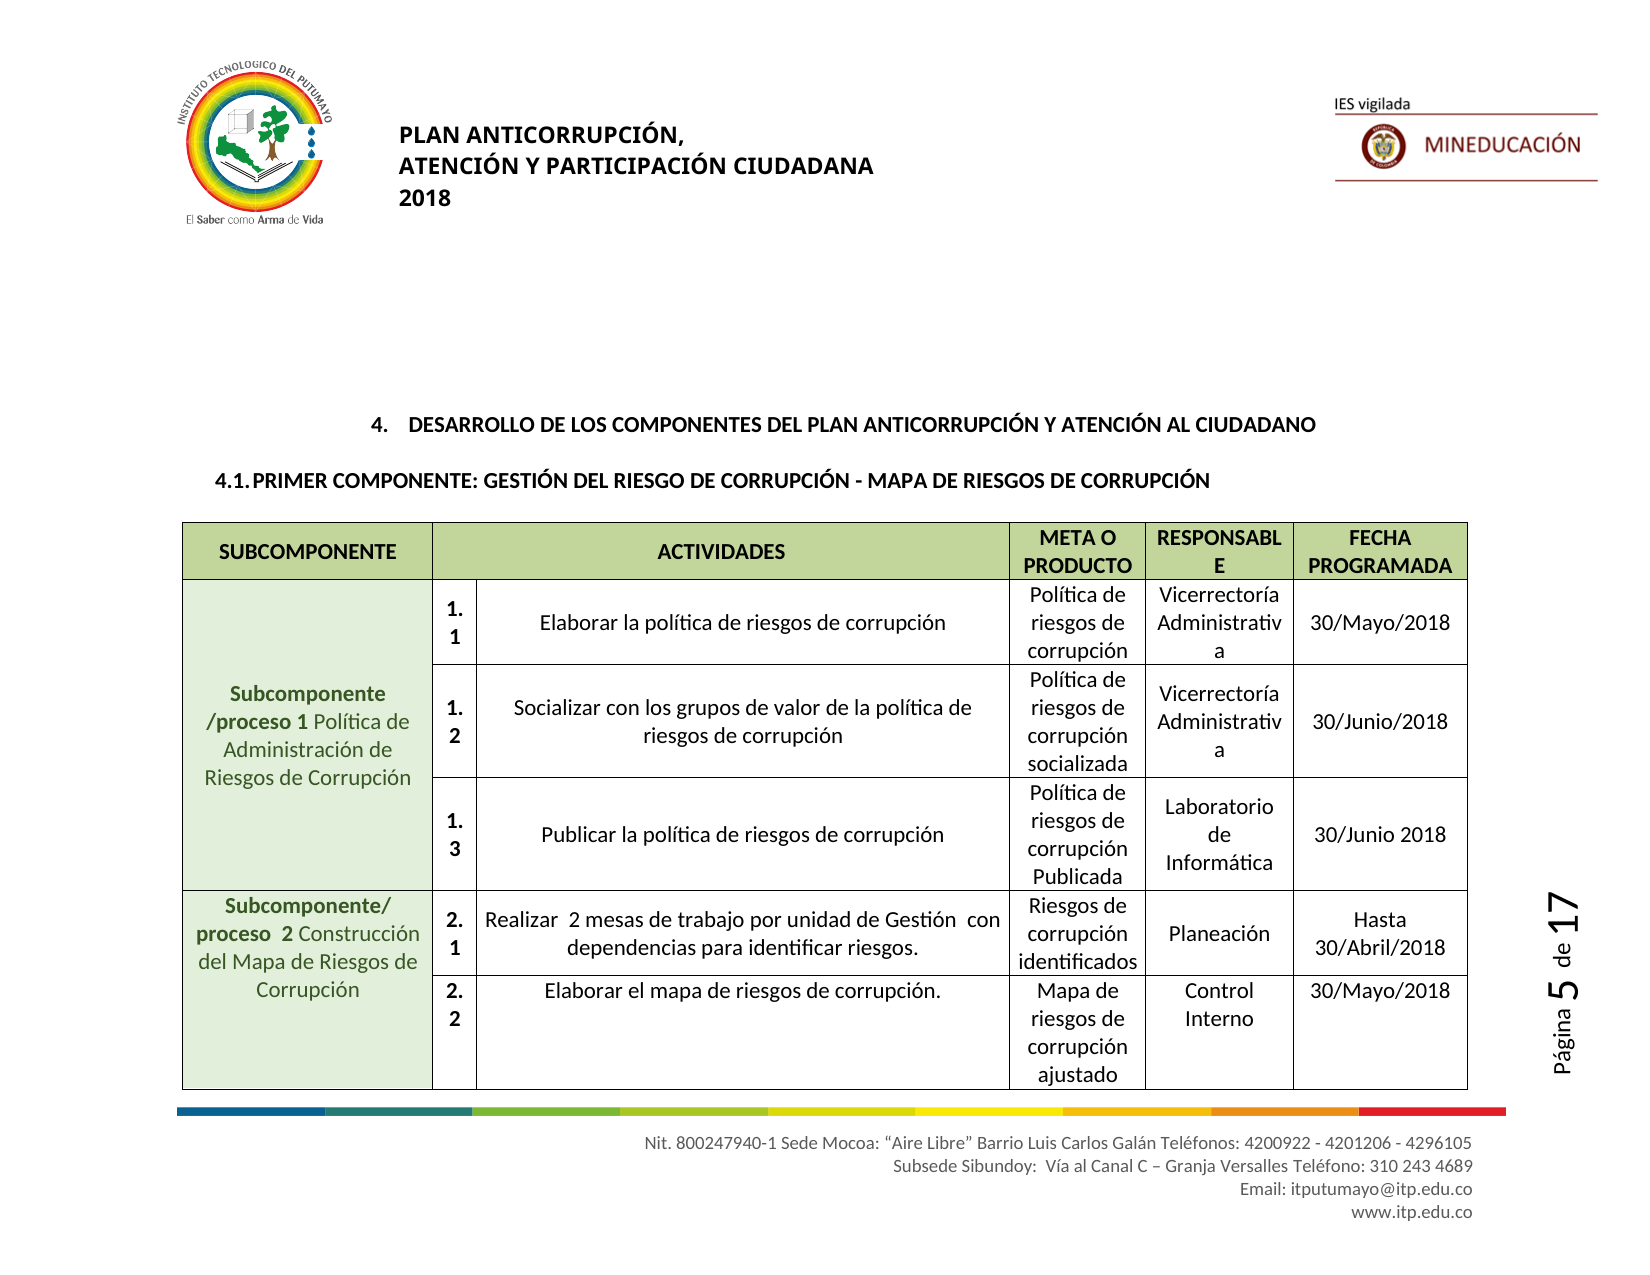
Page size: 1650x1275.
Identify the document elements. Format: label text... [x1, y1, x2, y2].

table_cell Publicar la política de riesgos de corrupción [477, 778, 1009, 890]
table_cell Elaborar el mapa de riesgos de corrupción. [477, 976, 1009, 1088]
table_cell 1.1 [433, 580, 476, 664]
table_cell 30/Mayo/2018 [1294, 580, 1467, 664]
table_cell Socializar con los grupos de valor de la política de riesgos de corrupción [477, 665, 1009, 777]
table_cell Realizar 2 mesas de trabajo por unidad de Gestión con dependencias para identificar riesgos. [477, 891, 1009, 975]
table_cell 2.2 [433, 976, 476, 1088]
table_cell Vicerrectoría Administrativa [1146, 665, 1293, 777]
picture [1328, 93, 1604, 192]
table_header SUBCOMPONENTE [183, 523, 432, 579]
table_cell Subcomponente /proceso 1 Política de Administración de Riesgos de Corrupción [183, 580, 432, 890]
table_cell Vicerrectoría Administrativa [1146, 580, 1293, 664]
list PRIMER COMPONENTE: GESTIÓN DEL RIESGO DE CORRUPCIÓN - MAPA DE RIESGOS DE CORRUPCIÓN [215, 466, 1473, 494]
picture [177, 1107, 1506, 1116]
picture [177, 61, 332, 224]
table_cell 1.3 [433, 778, 476, 890]
table_cell Laboratorio de Informática [1146, 778, 1293, 890]
table_header META O PRODUCTO [1010, 523, 1145, 579]
table_cell Subcomponente/proceso 2 Construcción del Mapa de Riesgos de Corrupción [183, 891, 432, 1088]
table_cell Política de riesgos de corrupción socializada [1010, 665, 1145, 777]
list DESARROLLO DE LOS COMPONENTES DEL PLAN ANTICORRUPCIÓN Y ATENCIÓN AL CIUDADANO [215, 410, 1473, 438]
table_cell Política de riesgos de corrupción Publicada [1010, 778, 1145, 890]
table_header FECHA PROGRAMADA [1294, 523, 1467, 579]
table_cell Control Interno [1146, 976, 1293, 1088]
table_cell 30/Junio 2018 [1294, 778, 1467, 890]
table_cell Riesgos de corrupción identificados [1010, 891, 1145, 975]
table_cell Política de riesgos de corrupción [1010, 580, 1145, 664]
table_cell 1.2 [433, 665, 476, 777]
table_cell Hasta 30/Abril/2018 [1294, 891, 1467, 975]
table_cell Planeación [1146, 891, 1293, 975]
table_cell 30/Mayo/2018 [1294, 976, 1467, 1088]
table_header ACTIVIDADES [433, 523, 1009, 579]
table_cell Mapa de riesgos de corrupción ajustado [1010, 976, 1145, 1088]
table_cell 2.1 [433, 891, 476, 975]
table_cell 30/Junio/2018 [1294, 665, 1467, 777]
table_cell Elaborar la política de riesgos de corrupción [477, 580, 1009, 664]
table_header RESPONSABLE [1146, 523, 1293, 579]
